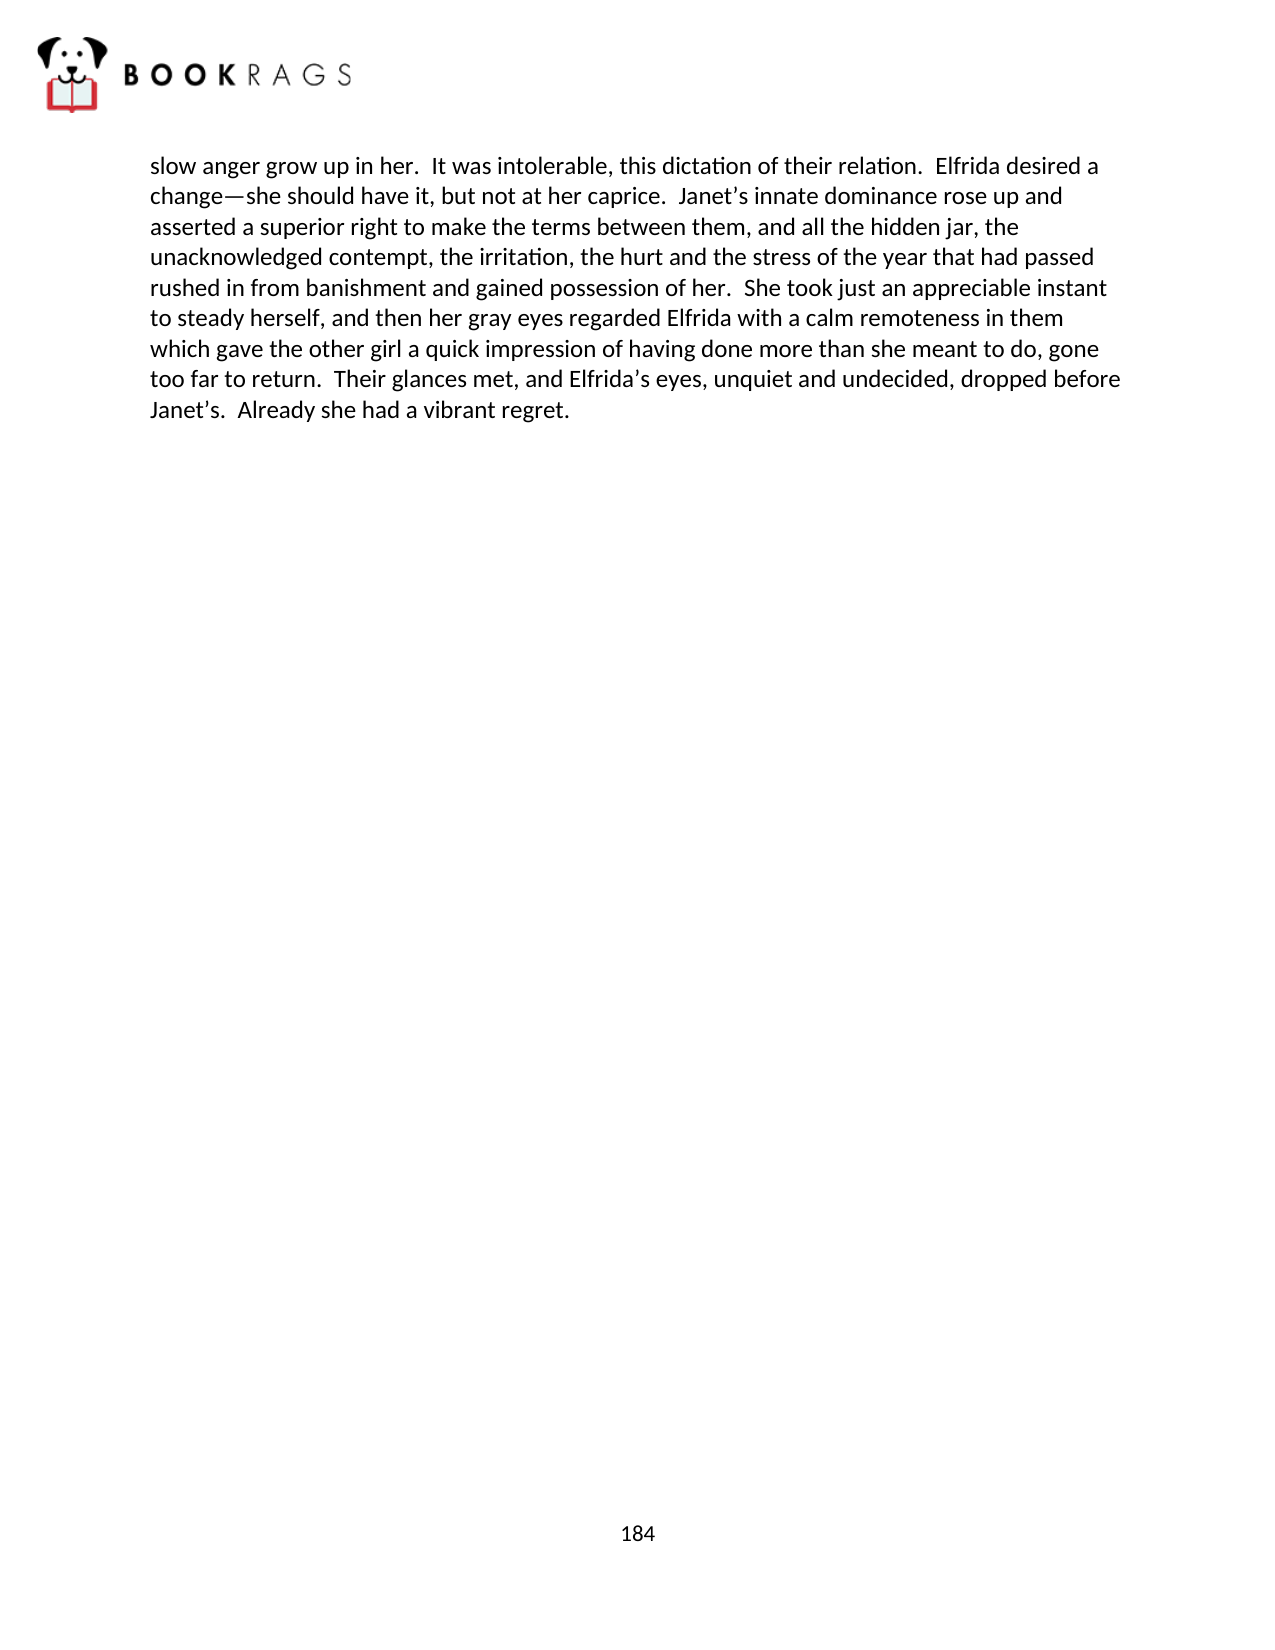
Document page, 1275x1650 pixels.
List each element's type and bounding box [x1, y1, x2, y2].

picture [37, 37, 351, 113]
text [150, 150, 1125, 425]
